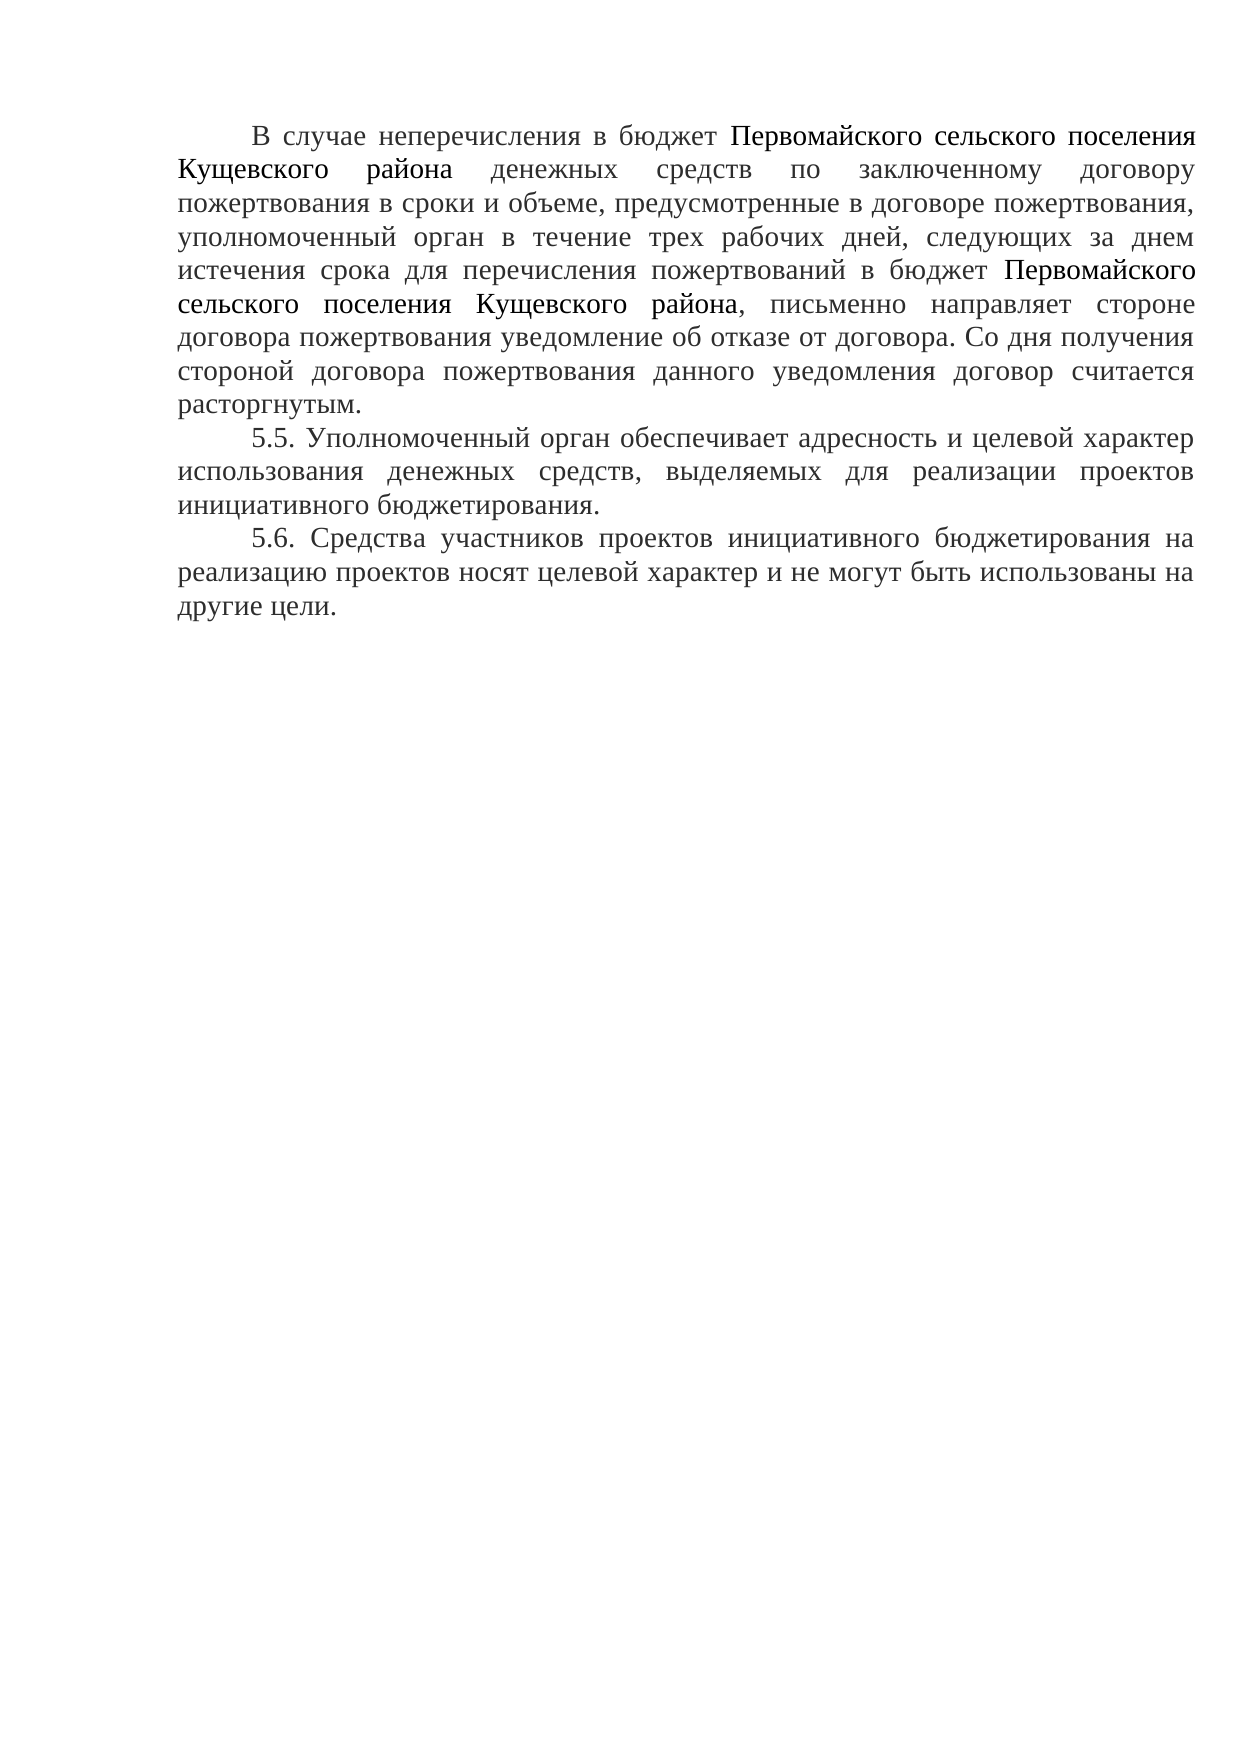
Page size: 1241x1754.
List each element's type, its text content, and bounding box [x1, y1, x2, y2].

text В случае неперечисления в бюджет Первомайского сельского поселения Кущевского района денежных средств по заключенному договору пожертвования в сроки и объеме, предусмотренные в договоре пожертвования, уполномоченный орган в течение трех рабочих дней, следующих за днем истечения срока для перечисления пожертвований в бюджет Первомайского сельского поселения Кущевского района, письменно направляет стороне договора пожертвования уведомление об отказе от договора. Со дня получения стороной договора пожертвования данного уведомления договор считается расторгнутым. [177, 118, 1196, 420]
text 5.5. Уполномоченный орган обеспечивает адресность и целевой характер использования денежных средств, выделяемых для реализации проектов инициативного бюджетирования. [177, 420, 1196, 521]
text 5.6. Средства участников проектов инициативного бюджетирования на реализацию проектов носят целевой характер и не могут быть использованы на другие цели. [177, 521, 1196, 621]
